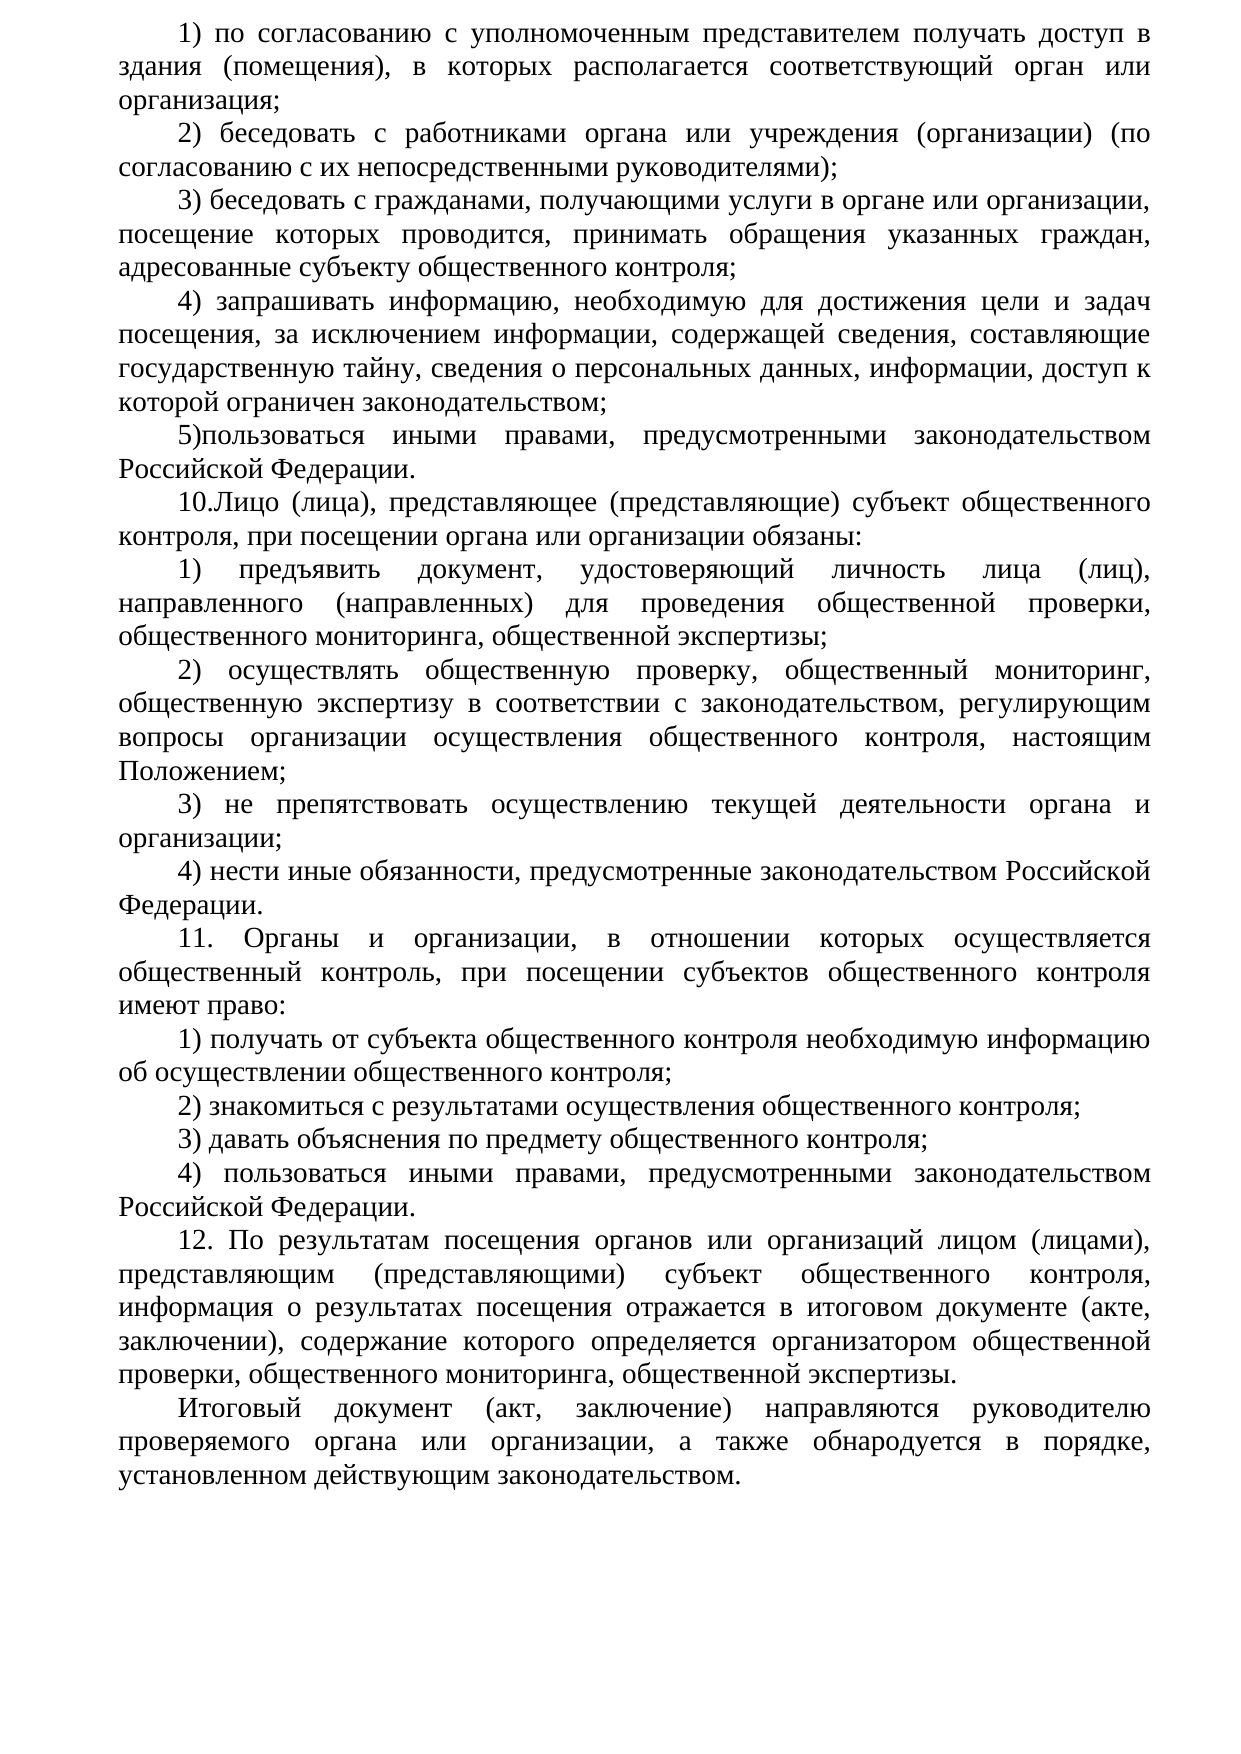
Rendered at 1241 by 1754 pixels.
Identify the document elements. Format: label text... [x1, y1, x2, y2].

text Итоговый документ (акт, заключение) направляются руководителю проверяемого органа или организации, а также обнародуется в порядке, установленном действующим законодательством. [118, 1390, 1152, 1491]
text 1) получать от субъекта общественного контроля необходимую информацию об осуществлении общественного контроля; [118, 1021, 1152, 1088]
text 12. По результатам посещения органов или организаций лицом (лицами), представляющим (представляющими) субъект общественного контроля, информация о результатах посещения отражается в итоговом документе (акте, заключении), содержание которого определяется организатором общественной проверки, общественного мониторинга, общественной экспертизы. [118, 1222, 1152, 1390]
text 4) запрашивать информацию, необходимую для достижения цели и задач посещения, за исключением информации, содержащей сведения, составляющие государственную тайну, сведения о персональных данных, информации, доступ к которой ограничен законодательством; [118, 283, 1152, 417]
text 1) по согласованию с уполномоченным представителем получать доступ в здания (помещения), в которых располагается соответствующий орган или организация; [118, 15, 1152, 115]
text 2) беседовать с работниками органа или учреждения (организации) (по согласованию с их непосредственными руководителями); [118, 115, 1152, 182]
text 2) знакомиться с результатами осуществления общественного контроля; [118, 1088, 1152, 1122]
text 5)пользоваться иными правами, предусмотренными законодательством Российской Федерации. [118, 417, 1152, 484]
text 1) предъявить документ, удостоверяющий личность лица (лиц), направленного (направленных) для проведения общественной проверки, общественного мониторинга, общественной экспертизы; [118, 551, 1152, 652]
text 2) осуществлять общественную проверку, общественный мониторинг, общественную экспертизу в соответствии с законодательством, регулирующим вопросы организации осуществления общественного контроля, настоящим Положением; [118, 652, 1152, 786]
text 3) не препятствовать осуществлению текущей деятельности органа и организации; [118, 786, 1152, 853]
text 3) давать объяснения по предмету общественного контроля; [118, 1122, 1152, 1155]
text 10.Лицо (лица), представляющее (представляющие) субъект общественного контроля, при посещении органа или организации обязаны: [118, 484, 1152, 551]
text 11. Органы и организации, в отношении которых осуществляется общественный контроль, при посещении субъектов общественного контроля имеют право: [118, 920, 1152, 1021]
text 3) беседовать с гражданами, получающими услуги в органе или организации, посещение которых проводится, принимать обращения указанных граждан, адресованные субъекту общественного контроля; [118, 182, 1152, 283]
text 4) пользоваться иными правами, предусмотренными законодательством Российской Федерации. [118, 1155, 1152, 1222]
text 4) нести иные обязанности, предусмотренные законодательством Российской Федерации. [118, 853, 1152, 920]
